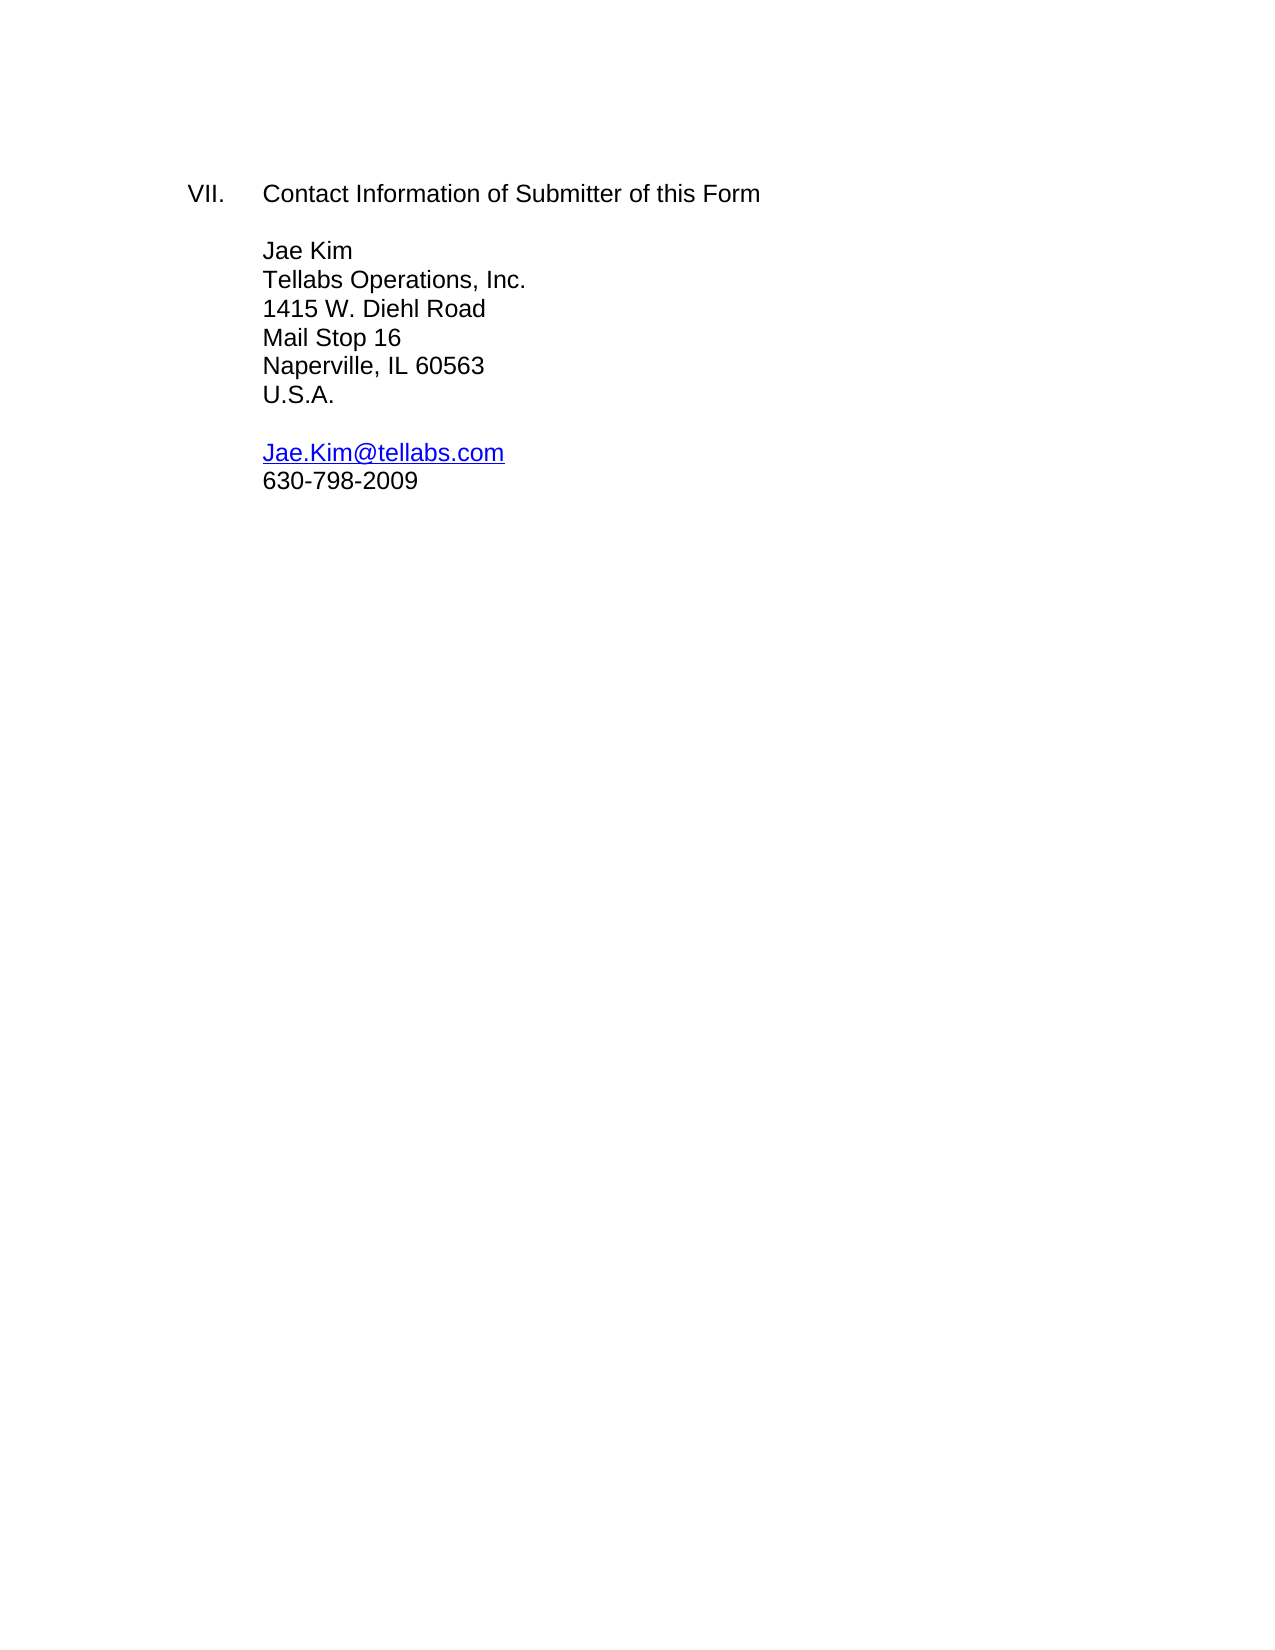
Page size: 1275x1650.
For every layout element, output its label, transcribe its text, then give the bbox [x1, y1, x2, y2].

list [262, 294, 1125, 409]
list Jae.Kim@tellabs.com [262, 437, 1125, 466]
list 630-798-2009 [262, 466, 1125, 495]
list Contact Information of Submitter of this Form Jae Kim Tellabs Operations, Inc. [187, 179, 1125, 294]
